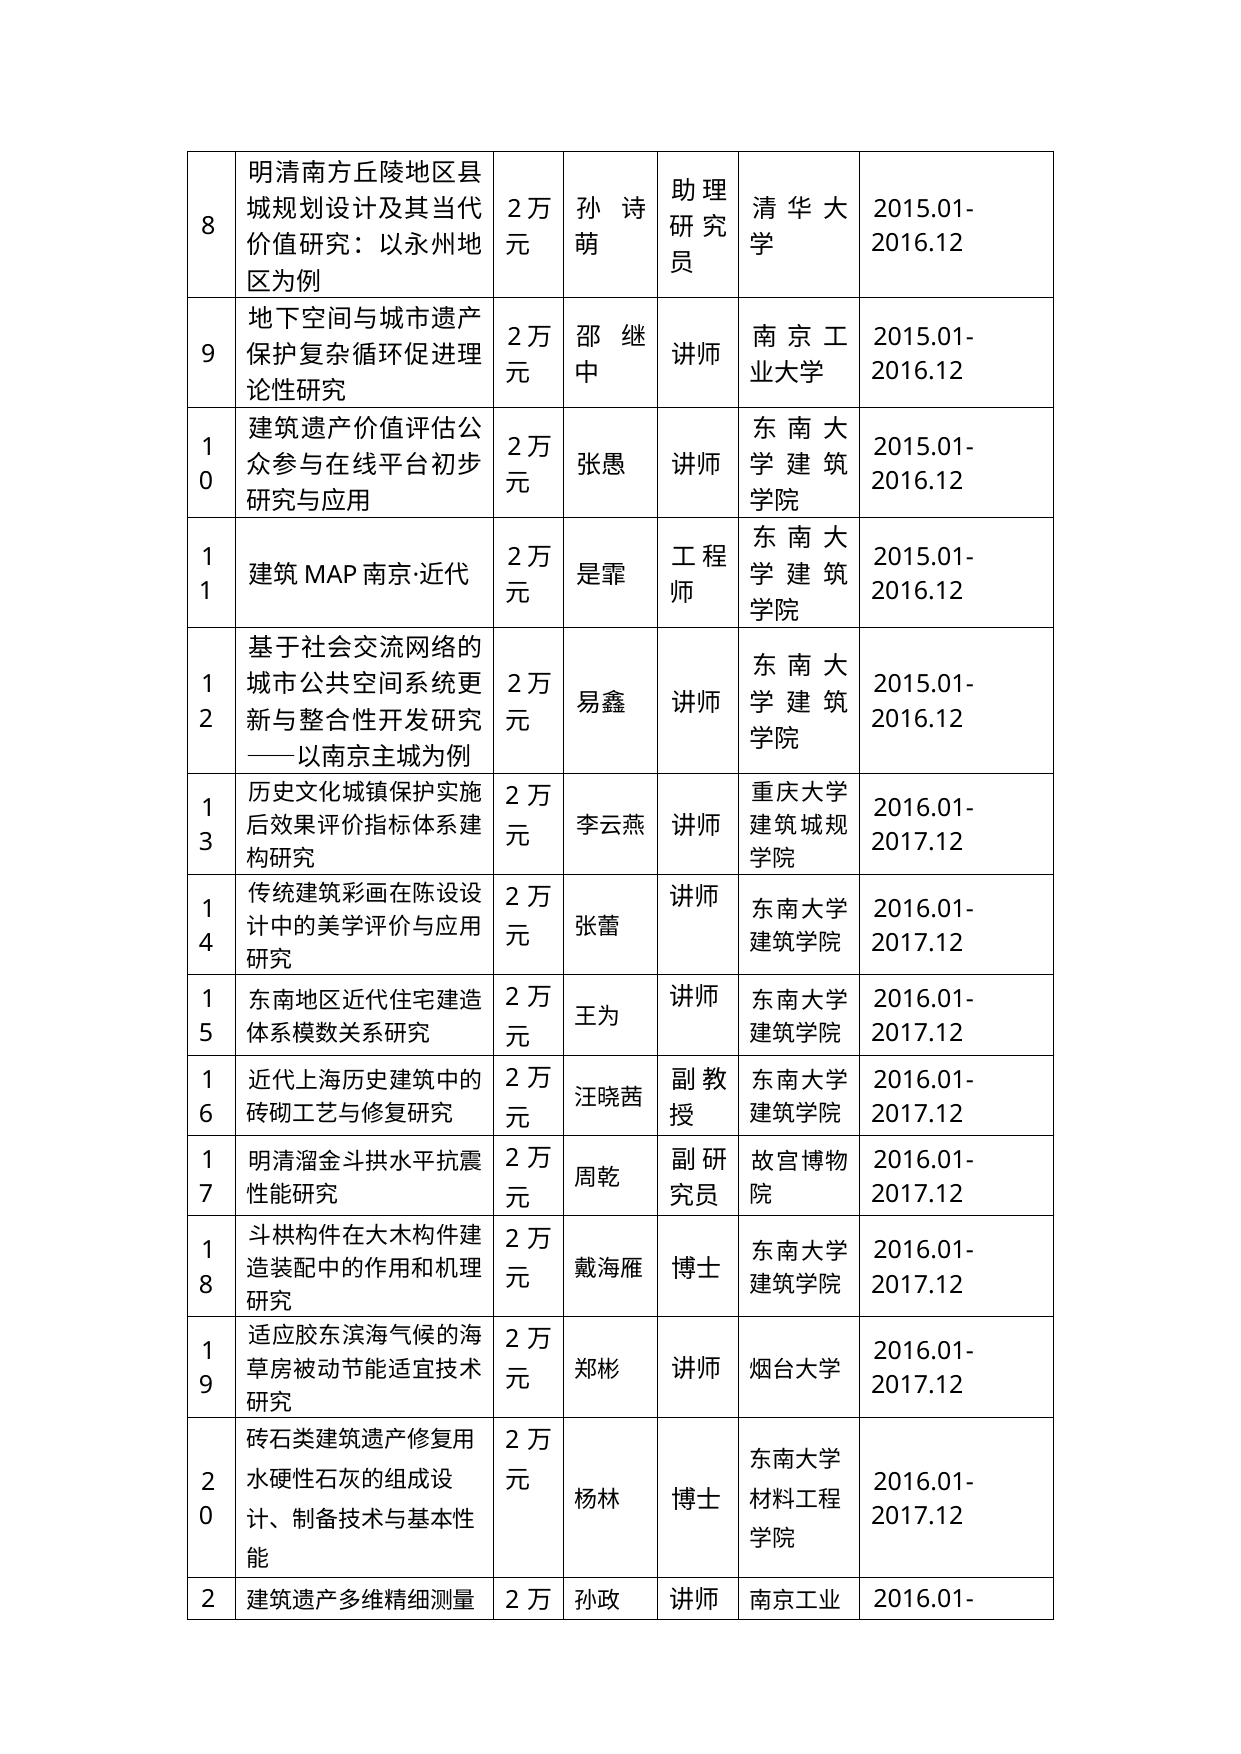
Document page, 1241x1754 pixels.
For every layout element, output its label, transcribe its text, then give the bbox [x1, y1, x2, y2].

table_cell 2万元 [494, 408, 563, 517]
table_cell 19 [188, 1317, 235, 1417]
table_cell 讲师 [658, 298, 738, 407]
table_cell 斗栱构件在大木构件建造装配中的作用和机理研究 [236, 1216, 493, 1316]
table_cell 汪晓茜 [564, 1056, 657, 1135]
table_cell 8 [188, 152, 235, 297]
table_cell 14 [188, 875, 235, 974]
table_cell 东南大学建筑学院 [739, 875, 859, 974]
table_cell 东南地区近代住宅建造体系模数关系研究 [236, 975, 493, 1054]
table_cell 2015.01-2016.12 [860, 408, 1053, 517]
table_cell 2万元 [494, 518, 563, 627]
table_cell 东南大学建筑学院 [739, 628, 859, 773]
table_cell 明清溜金斗拱水平抗震性能研究 [236, 1136, 493, 1215]
table_cell 张蕾 [564, 875, 657, 974]
table_cell 博士 [658, 1418, 738, 1577]
table_cell 东南大学建筑学院 [739, 1056, 859, 1135]
table_cell 东南大学材料工程学院 [739, 1418, 859, 1577]
table_cell 10 [188, 408, 235, 517]
table_cell 助理研究员 [658, 152, 738, 297]
table_cell 2016.01-2017.12 [860, 1136, 1053, 1215]
table_cell 2016.01-2017.12 [860, 1418, 1053, 1577]
table_cell 12 [188, 628, 235, 773]
table_cell 易鑫 [564, 628, 657, 773]
table_cell 杨林 [564, 1418, 657, 1577]
table_cell 建筑遗产多维精细测量的BIM表达 [236, 1578, 493, 1619]
table_cell 东南大学建筑学院 [739, 408, 859, 517]
table_cell 15 [188, 975, 235, 1054]
table_cell 东南大学建筑学院 [739, 518, 859, 627]
table_cell 李云燕 [564, 774, 657, 873]
table_cell 2016.01-2017.12 [860, 875, 1053, 974]
table_cell 2万元 [494, 1418, 563, 1577]
table_cell 邵继中 [564, 298, 657, 407]
table_cell 基于社会交流网络的城市公共空间系统更新与整合性开发研究——以南京主城为例 [236, 628, 493, 773]
table_cell 副研究员 [658, 1136, 738, 1215]
table_cell 副教授 [658, 1056, 738, 1135]
table_cell 砖石类建筑遗产修复用水硬性石灰的组成设计、制备技术与基本性能 [236, 1418, 493, 1577]
table_cell 孙政 [564, 1578, 657, 1619]
table_cell 2万元 [494, 1056, 563, 1135]
table_cell 张愚 [564, 408, 657, 517]
table_cell 21 [188, 1578, 235, 1619]
table_cell 工程师 [658, 518, 738, 627]
table_cell 讲师 [658, 628, 738, 773]
table_cell 13 [188, 774, 235, 873]
table_cell 2万元 [494, 1216, 563, 1316]
table_cell 2015.01-2016.12 [860, 298, 1053, 407]
table_cell 南京工业大学建筑学院 [739, 1578, 859, 1619]
table_cell 适应胶东滨海气候的海草房被动节能适宜技术研究 [236, 1317, 493, 1417]
table_cell 故宫博物院 [739, 1136, 859, 1215]
table_cell 2016.01-2017.12 [860, 1216, 1053, 1316]
table_cell 2万元 [494, 298, 563, 407]
table_cell 周乾 [564, 1136, 657, 1215]
table_cell 地下空间与城市遗产保护复杂循环促进理论性研究 [236, 298, 493, 407]
table_cell 讲师 [658, 875, 738, 974]
table_cell 2016.01-2017.12 [860, 1056, 1053, 1135]
table_cell 近代上海历史建筑中的砖砌工艺与修复研究 [236, 1056, 493, 1135]
table_cell 2015.01-2016.12 [860, 152, 1053, 297]
table_cell 20 [188, 1418, 235, 1577]
table_cell 2万元 [494, 774, 563, 873]
table_cell 讲师 [658, 975, 738, 1054]
table_cell 讲师 [658, 1317, 738, 1417]
table_cell 2万元 [494, 875, 563, 974]
table_cell 郑彬 [564, 1317, 657, 1417]
table_cell 东南大学建筑学院 [739, 1216, 859, 1316]
table_cell 南京工业大学 [739, 298, 859, 407]
table_cell 讲师 [658, 408, 738, 517]
table_cell 博士 [658, 1216, 738, 1316]
table_cell 东南大学建筑学院 [739, 975, 859, 1054]
table_cell 建筑MAP南京·近代 [236, 518, 493, 627]
table_cell 2016.01-2017.12 [860, 1317, 1053, 1417]
table_cell 11 [188, 518, 235, 627]
table_cell 戴海雁 [564, 1216, 657, 1316]
table_cell 建筑遗产价值评估公众参与在线平台初步研究与应用 [236, 408, 493, 517]
table_cell 9 [188, 298, 235, 407]
table_cell 烟台大学 [739, 1317, 859, 1417]
table_cell 2万元 [494, 628, 563, 773]
table_cell 2万元 [494, 152, 563, 297]
table_cell 讲师 [658, 774, 738, 873]
table_cell 是霏 [564, 518, 657, 627]
table_cell 2万元 [494, 1136, 563, 1215]
table_cell 清华大学 [739, 152, 859, 297]
table_cell 讲师 [658, 1578, 738, 1619]
table_cell 2016.01-2017.12 [860, 975, 1053, 1054]
table_cell 孙诗萌 [564, 152, 657, 297]
table_cell 重庆大学建筑城规学院 [739, 774, 859, 873]
table_cell 明清南方丘陵地区县城规划设计及其当代价值研究：以永州地区为例 [236, 152, 493, 297]
table_cell 2016.01-2017.12 [860, 1578, 1053, 1619]
table_cell 2015.01-2016.12 [860, 628, 1053, 773]
table_cell 历史文化城镇保护实施后效果评价指标体系建构研究 [236, 774, 493, 873]
table_cell 2万元 [494, 1578, 563, 1619]
table_cell 16 [188, 1056, 235, 1135]
table_cell 2万元 [494, 1317, 563, 1417]
table_cell 17 [188, 1136, 235, 1215]
table_cell 18 [188, 1216, 235, 1316]
table_cell 2万元 [494, 975, 563, 1054]
table_cell 传统建筑彩画在陈设设计中的美学评价与应用研究 [236, 875, 493, 974]
table_cell 王为 [564, 975, 657, 1054]
table_cell 2015.01-2016.12 [860, 518, 1053, 627]
table_cell 2016.01-2017.12 [860, 774, 1053, 873]
